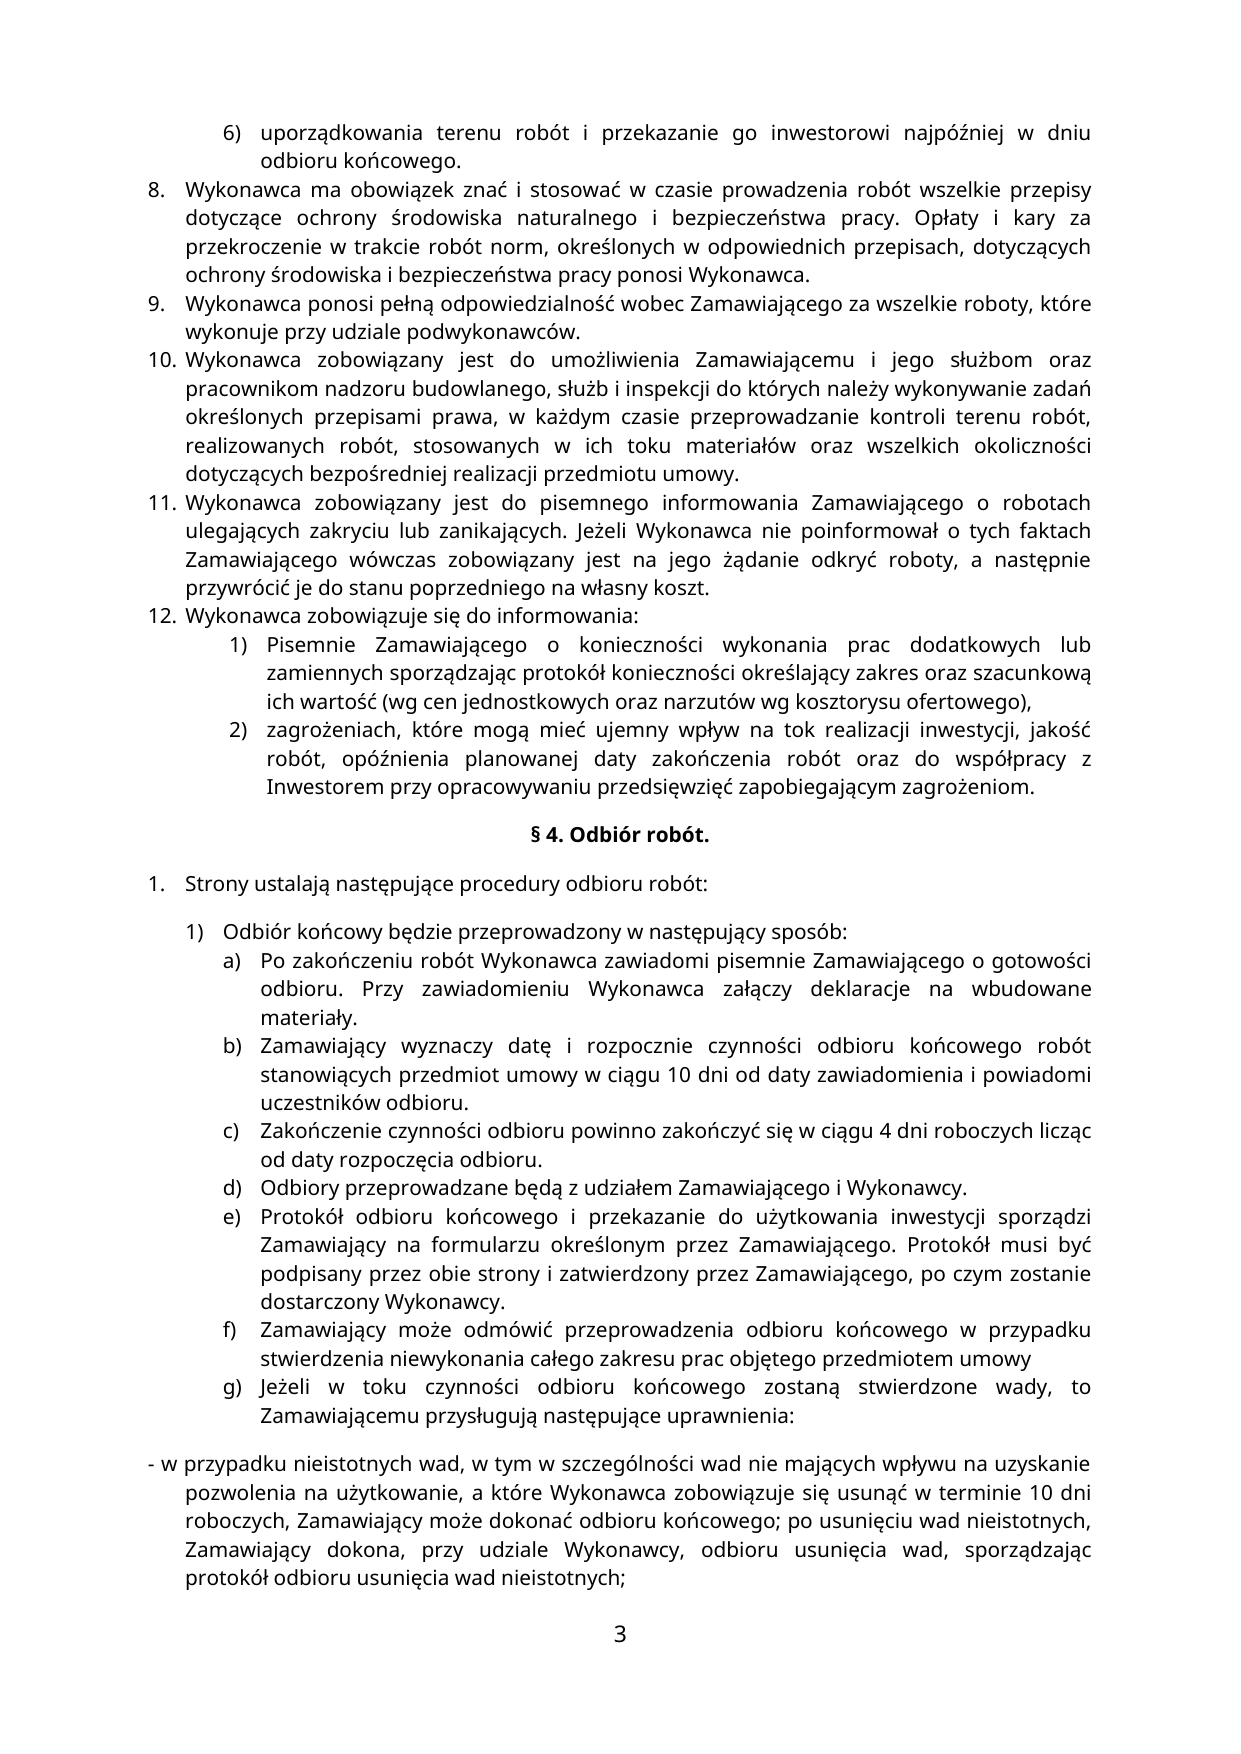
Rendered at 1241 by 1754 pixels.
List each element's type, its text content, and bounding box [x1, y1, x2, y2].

text § 4. Odbiór robót. [148, 821, 1092, 849]
list Odbiór końcowy będzie przeprowadzony w następujący sposób: [185, 917, 1092, 946]
list Jeżeli w toku czynności odbioru końcowego zostaną stwierdzone wady, to Zamawiającemu przysługują następujące uprawnienia: [223, 1372, 1092, 1429]
list uporządkowania terenu robót i przekazanie go inwestorowi najpóźniej w dniu odbioru końcowego. [223, 118, 1092, 175]
list Wykonawca zobowiązuje się do informowania: [148, 602, 1092, 630]
list Zamawiający może odmówić przeprowadzenia odbioru końcowego w przypadku stwierdzenia niewykonania całego zakresu prac objętego przedmiotem umowy [223, 1316, 1092, 1372]
text - w przypadku nieistotnych wad, w tym w szczególności wad nie mających wpływu na uzyskanie pozwolenia na użytkowanie, a które Wykonawca zobowiązuje się usunąć w terminie 10 dni roboczych, Zamawiający może dokonać odbioru końcowego; po usunięciu wad nieistotnych, Zamawiający dokona, przy udziale Wykonawcy, odbioru usunięcia wad, sporządzając protokół odbioru usunięcia wad nieistotnych; [148, 1449, 1092, 1592]
list Wykonawca zobowiązany jest do pisemnego informowania Zamawiającego o robotach ulegających zakryciu lub zanikających. Jeżeli Wykonawca nie poinformował o tych faktach Zamawiającego wówczas zobowiązany jest na jego żądanie odkryć roboty, a następnie przywrócić je do stanu poprzedniego na własny koszt. [148, 488, 1092, 602]
list Odbiory przeprowadzane będą z udziałem Zamawiającego i Wykonawcy. [223, 1173, 1092, 1202]
list Po zakończeniu robót Wykonawca zawiadomi pisemnie Zamawiającego o gotowości odbioru. Przy zawiadomieniu Wykonawca załączy deklaracje na wbudowane materiały. [223, 946, 1092, 1031]
list zagrożeniach, które mogą mieć ujemny wpływ na tok realizacji inwestycji, jakość robót, opóźnienia planowanej daty zakończenia robót oraz do współpracy z Inwestorem przy opracowywaniu przedsięwzięć zapobiegającym zagrożeniom. [229, 715, 1092, 801]
list Zamawiający wyznaczy datę i rozpocznie czynności odbioru końcowego robót stanowiących przedmiot umowy w ciągu 10 dni od daty zawiadomienia i powiadomi uczestników odbioru. [223, 1031, 1092, 1117]
text 1. Strony ustalają następujące procedury odbioru robót: [148, 869, 1092, 897]
list Pisemnie Zamawiającego o konieczności wykonania prac dodatkowych lub zamiennych sporządzając protokół konieczności określający zakres oraz szacunkową ich wartość (wg cen jednostkowych oraz narzutów wg kosztorysu ofertowego), [229, 630, 1092, 715]
list Wykonawca ma obowiązek znać i stosować w czasie prowadzenia robót wszelkie przepisy dotyczące ochrony środowiska naturalnego i bezpieczeństwa pracy. Opłaty i kary za przekroczenie w trakcie robót norm, określonych w odpowiednich przepisach, dotyczących ochrony środowiska i bezpieczeństwa pracy ponosi Wykonawca. [148, 175, 1092, 289]
list Wykonawca ponosi pełną odpowiedzialność wobec Zamawiającego za wszelkie roboty, które wykonuje przy udziale podwykonawców. [148, 289, 1092, 346]
list Protokół odbioru końcowego i przekazanie do użytkowania inwestycji sporządzi Zamawiający na formularzu określonym przez Zamawiającego. Protokół musi być podpisany przez obie strony i zatwierdzony przez Zamawiającego, po czym zostanie dostarczony Wykonawcy. [223, 1202, 1092, 1316]
list Zakończenie czynności odbioru powinno zakończyć się w ciągu 4 dni roboczych licząc od daty rozpoczęcia odbioru. [223, 1117, 1092, 1173]
list Wykonawca zobowiązany jest do umożliwienia Zamawiającemu i jego służbom oraz pracownikom nadzoru budowlanego, służb i inspekcji do których należy wykonywanie zadań określonych przepisami prawa, w każdym czasie przeprowadzanie kontroli terenu robót, realizowanych robót, stosowanych w ich toku materiałów oraz wszelkich okoliczności dotyczących bezpośredniej realizacji przedmiotu umowy. [148, 346, 1092, 488]
